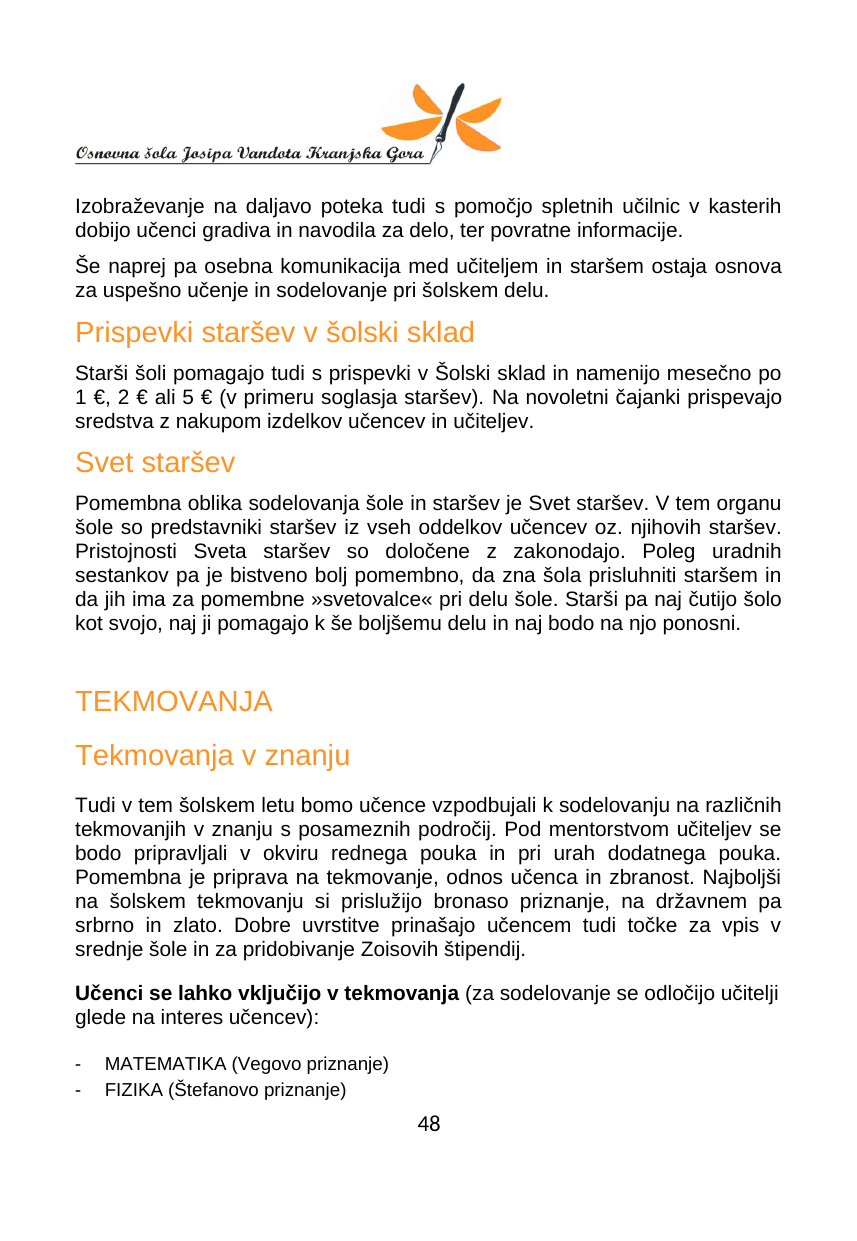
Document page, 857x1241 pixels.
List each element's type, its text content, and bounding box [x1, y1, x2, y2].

text Prispevki staršev v šolski sklad [75, 315, 783, 348]
text Učenci se lahko vključijo v tekmovanja (za sodelovanje se odločijo učitelji glede na interes učencev): [75, 981, 783, 1029]
list MATEMATIKA (Vegovo priznanje) [75, 1051, 783, 1076]
text Svet staršev [75, 445, 783, 479]
text TEKMOVANJA [75, 684, 783, 717]
text Tekmovanja v znanju [75, 738, 783, 772]
list FIZIKA (Štefanovo priznanje) [75, 1076, 783, 1102]
picture [75, 75, 519, 166]
text Pomembna oblika sodelovanja šole in staršev je Svet staršev. V tem organu šole so predstavniki staršev iz vseh oddelkov učencev oz. njihovih staršev. Pristojnosti Sveta staršev so določene z zakonodajo. Poleg uradnih sestankov pa je bistveno bolj pomembno, da zna šola prisluhniti staršem in da jih ima za pomembne »svetovalce« pri delu šole. Starši pa naj čutijo šolo kot svojo, naj ji pomagajo k še boljšemu delu in naj bodo na njo ponosni. [75, 491, 783, 635]
text Tudi v tem šolskem letu bomo učence vzpodbujali k sodelovanju na različnih tekmovanjih v znanju s posameznih področij. Pod mentorstvom učiteljev se bodo pripravljali v okviru rednega pouka in pri urah dodatnega pouka. Pomembna je priprava na tekmovanje, odnos učenca in zbranost. Najboljši na šolskem tekmovanju si prislužijo bronaso priznanje, na državnem pa srbrno in zlato. Dobre uvrstitve prinašajo učencem tudi točke za vpis v srednje šole in za pridobivanje Zoisovih štipendij. [75, 793, 783, 960]
text Še naprej pa osebna komunikacija med učiteljem in staršem ostaja osnova za uspešno učenje in sodelovanje pri šolskem delu. [75, 254, 783, 302]
text Starši šoli pomagajo tudi s prispevki v Šolski sklad in namenijo mesečno po 1 €, 2 € ali 5 € (v primeru soglasja staršev). Na novoletni čajanki prispevajo sredstva z nakupom izdelkov učencev in učiteljev. [75, 361, 783, 433]
text Izobraževanje na daljavo poteka tudi s pomočjo spletnih učilnic v kasterih dobijo učenci gradiva in navodila za delo, ter povratne informacije. [75, 194, 783, 242]
